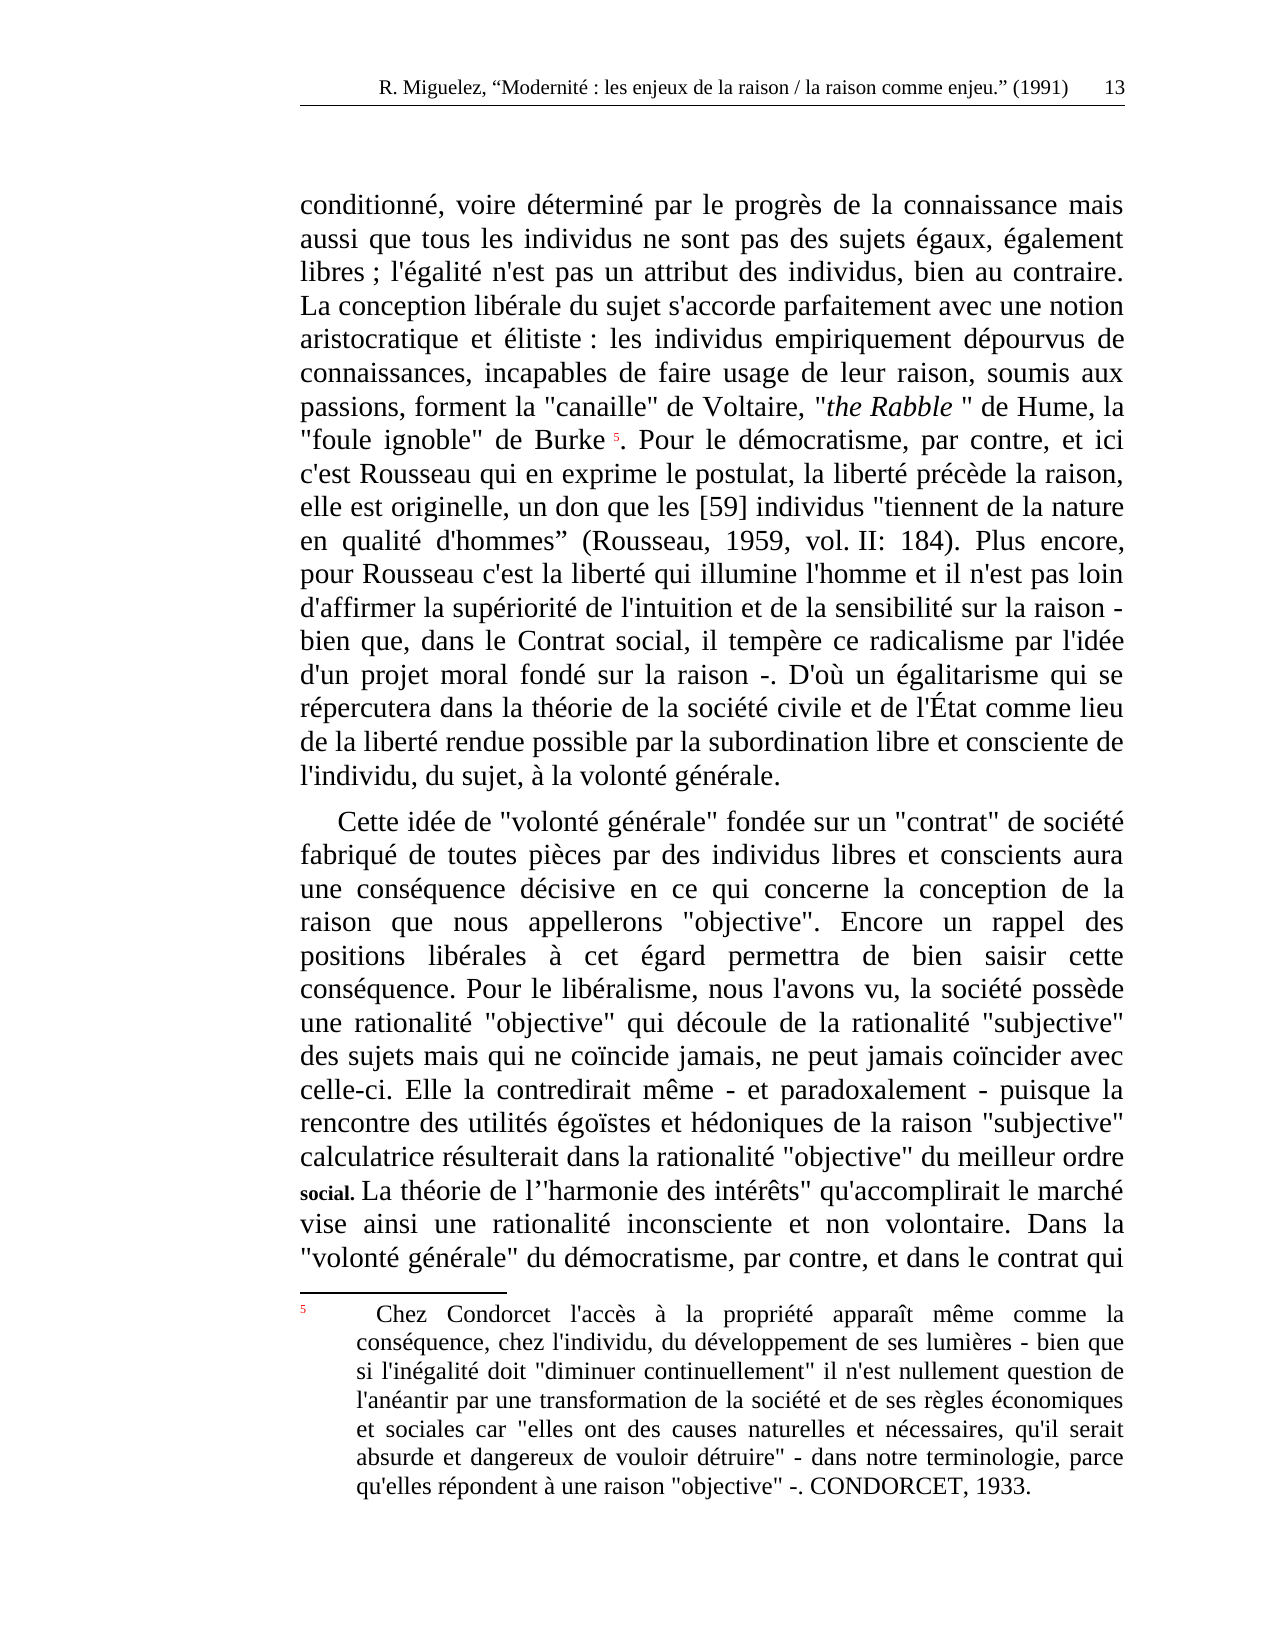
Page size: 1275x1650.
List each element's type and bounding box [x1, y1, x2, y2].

text [300, 187, 1125, 791]
text [300, 804, 1125, 1273]
